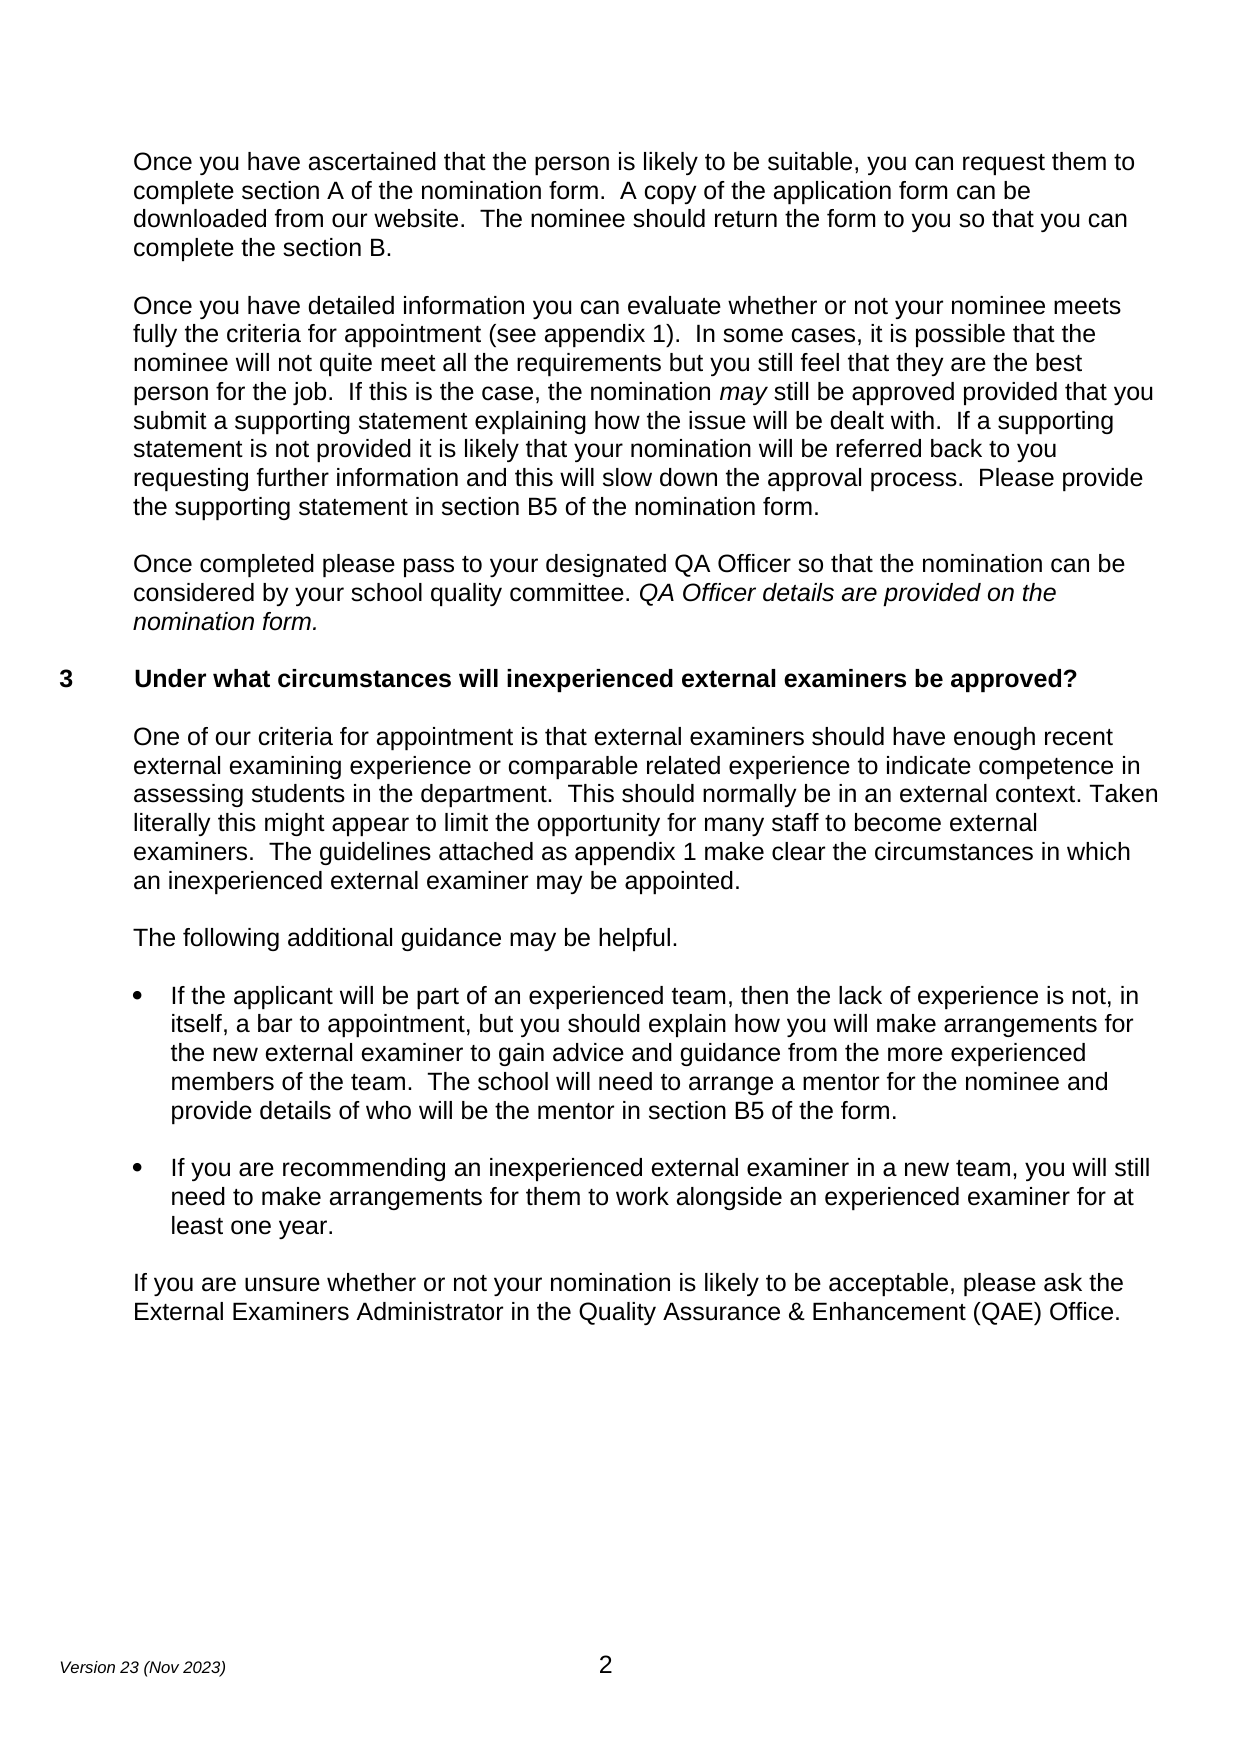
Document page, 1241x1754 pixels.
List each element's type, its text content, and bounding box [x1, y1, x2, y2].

subtitle 3 Under what circumstances will inexperienced external examiners be approved? [59, 664, 1167, 693]
text The following additional guidance may be helpful. [133, 923, 1167, 952]
text Once you have detailed information you can evaluate whether or not your nominee meets fully the criteria for appointment (see appendix 1). In some cases, it is possible that the nominee will not quite meet all the requirements but you still feel that they are the best person for the job. If this is the case, the nomination may still be approved provided that you submit a supporting statement explaining how the issue will be dealt with. If a supporting statement is not provided it is likely that your nomination will be referred back to you requesting further information and this will slow down the approval process. Please provide the supporting statement in section B5 of the nomination form. [133, 291, 1167, 521]
list If you are recommending an inexperienced external examiner in a new team, you will still need to make arrangements for them to work alongside an experienced examiner for at least one year. [133, 1153, 1167, 1239]
text One of our criteria for appointment is that external examiners should have enough recent external examining experience or comparable related experience to indicate competence in assessing students in the department. This should normally be in an external context. Taken literally this might appear to limit the opportunity for many staff to become external examiners. The guidelines attached as appendix 1 make clear the circumstances in which an inexperienced external examiner may be appointed. [133, 722, 1167, 894]
text Once you have ascertained that the person is likely to be suitable, you can request them to complete section A of the nomination form. A copy of the application form can be downloaded from our website. The nominee should return the form to you so that you can complete the section B. [133, 147, 1167, 262]
text If you are unsure whether or not your nomination is likely to be acceptable, please ask the External Examiners Administrator in the Quality Assurance & Enhancement (QAE) Office. [133, 1268, 1167, 1326]
text Once completed please pass to your designated QA Officer so that the nomination can be considered by your school quality committee. QA Officer details are provided on the nomination form. [133, 549, 1167, 636]
list If the applicant will be part of an experienced team, then the lack of experience is not, in itself, a bar to appointment, but you should explain how you will make arrangements for the new external examiner to gain advice and guidance from the more experienced members of the team. The school will need to arrange a mentor for the nominee and provide details of who will be the mentor in section B5 of the form. [133, 981, 1167, 1124]
